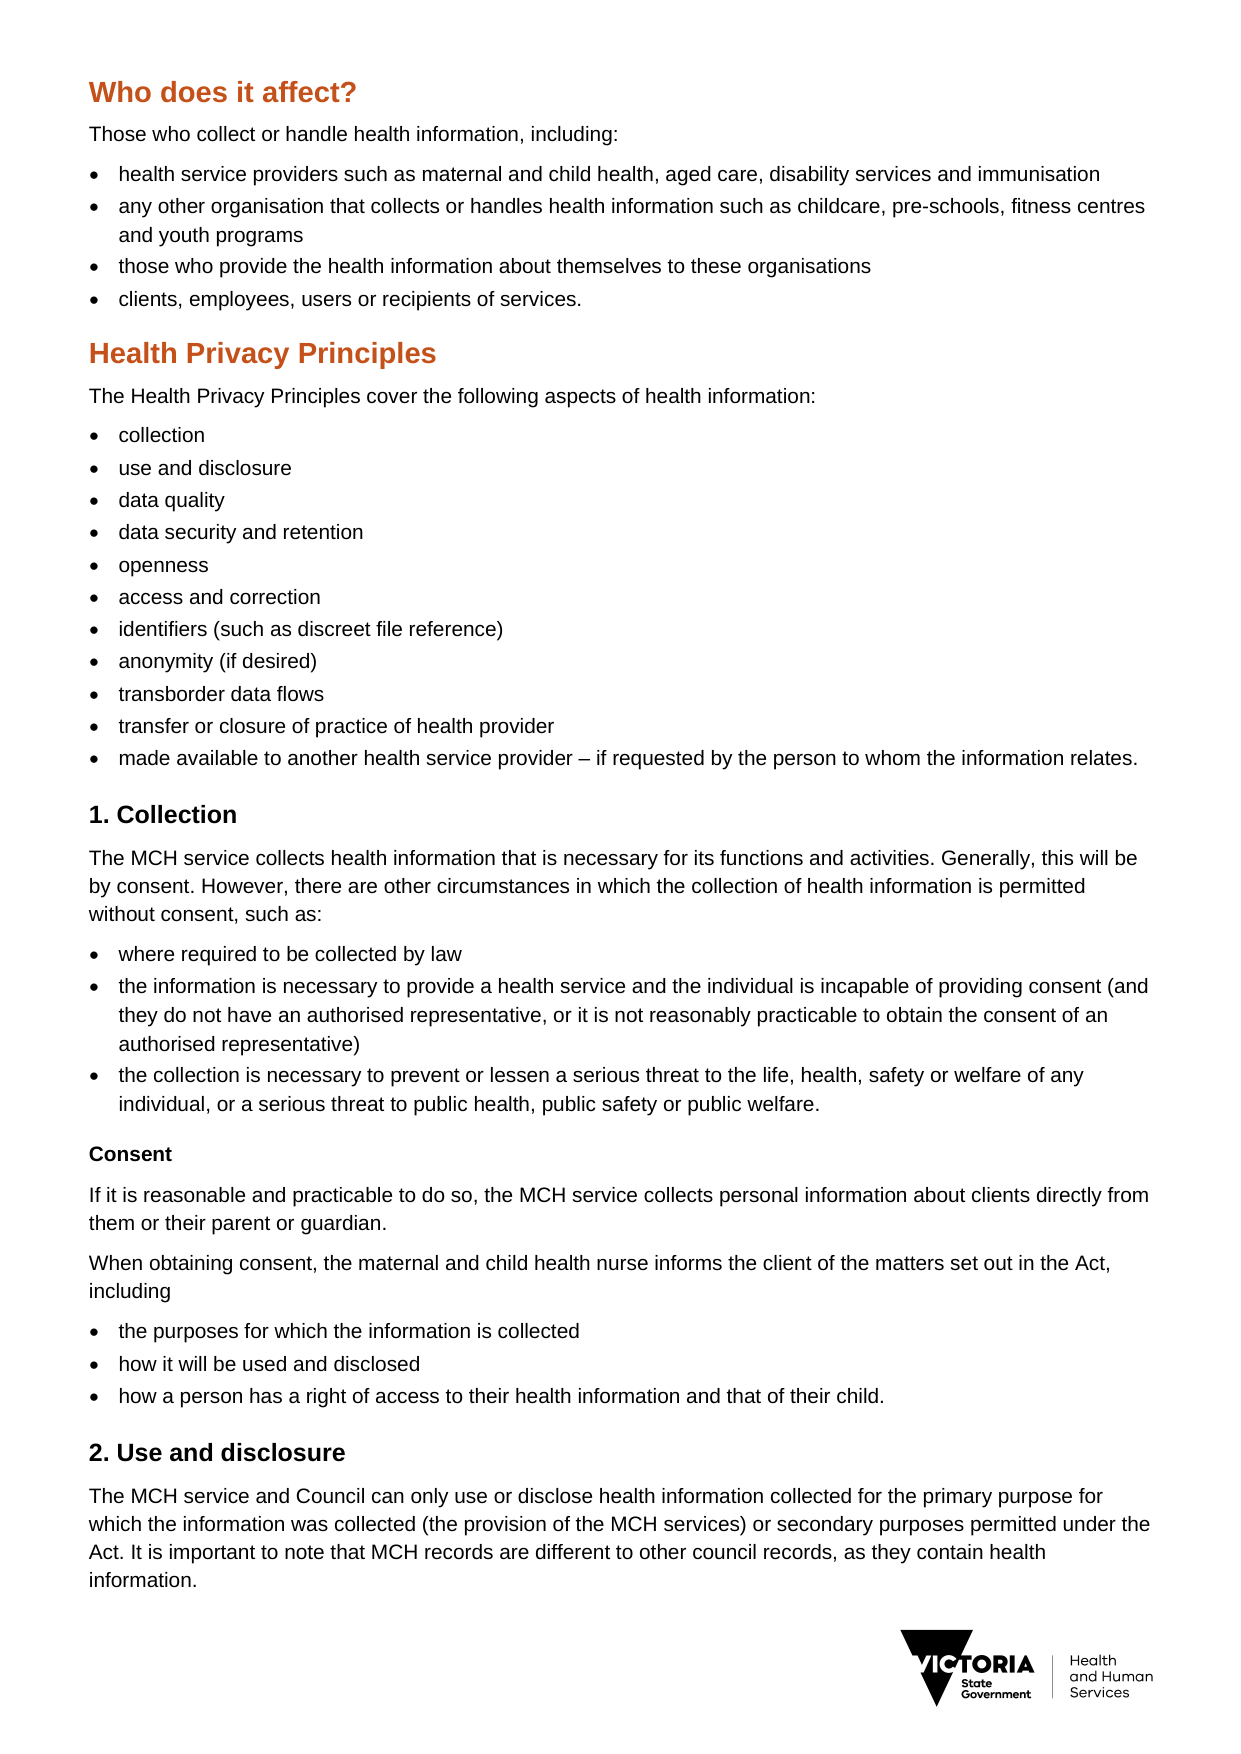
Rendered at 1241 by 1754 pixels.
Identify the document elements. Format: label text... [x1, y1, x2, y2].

text Those who collect or handle health information, including: [89, 118, 1152, 146]
text openness [89, 549, 1152, 577]
picture [0, 1624, 1241, 1754]
text transborder data flows [89, 678, 1152, 706]
text The MCH service and Council can only use or disclose health information collected for the primary purpose for which the information was collected (the provision of the MCH services) or secondary purposes permitted under the Act. It is important to note that MCH records are different to other council records, as they contain health information. [89, 1479, 1152, 1592]
text any other organisation that collects or handles health information such as childcare, pre-schools, fitness centres and youth programs [89, 191, 1152, 247]
text identifiers (such as discreet file reference) [89, 614, 1152, 642]
text how it will be used and disclosed [89, 1348, 1152, 1376]
text how a person has a right of access to their health information and that of their child. [89, 1380, 1152, 1408]
text use and disclosure [89, 452, 1152, 480]
text those who provide the health information about themselves to these organisations [89, 251, 1152, 279]
text When obtaining consent, the maternal and child health nurse informs the client of the matters set out in the Act, including [89, 1247, 1152, 1303]
subtitle 1. Collection [89, 800, 1152, 829]
text The Health Privacy Principles cover the following aspects of health information: [89, 379, 1152, 407]
text If it is reasonable and practicable to do so, the MCH service collects personal information about clients directly from them or their parent or guardian. [89, 1178, 1152, 1234]
subtitle 2. Use and disclosure [89, 1438, 1152, 1467]
text data security and retention [89, 517, 1152, 545]
text anonymity (if desired) [89, 646, 1152, 674]
text clients, employees, users or recipients of services. [89, 283, 1152, 311]
text the collection is necessary to prevent or lessen a serious threat to the life, health, safety or welfare of any individual, or a serious threat to public health, public safety or public welfare. [89, 1059, 1152, 1116]
text The MCH service collects health information that is necessary for its functions and activities. Generally, this will be by consent. However, there are other circumstances in which the collection of health information is permitted without consent, such as: [89, 842, 1152, 926]
text collection [89, 420, 1152, 448]
text data quality [89, 484, 1152, 513]
text the purposes for which the information is collected [89, 1316, 1152, 1344]
text made available to another health service provider – if requested by the person to whom the information relates. [89, 743, 1152, 771]
text transfer or closure of practice of health provider [89, 711, 1152, 739]
subtitle Who does it affect? [89, 75, 1152, 108]
text where required to be collected by law [89, 939, 1152, 967]
subtitle Consent [89, 1141, 1152, 1166]
subtitle Health Privacy Principles [89, 336, 1152, 370]
text the information is necessary to provide a health service and the individual is incapable of providing consent (and they do not have an authorised representative, or it is not reasonably practicable to obtain the consent of an authorised representative) [89, 971, 1152, 1055]
text health service providers such as maternal and child health, aged care, disability services and immunisation [89, 158, 1152, 186]
text access and correction [89, 581, 1152, 609]
